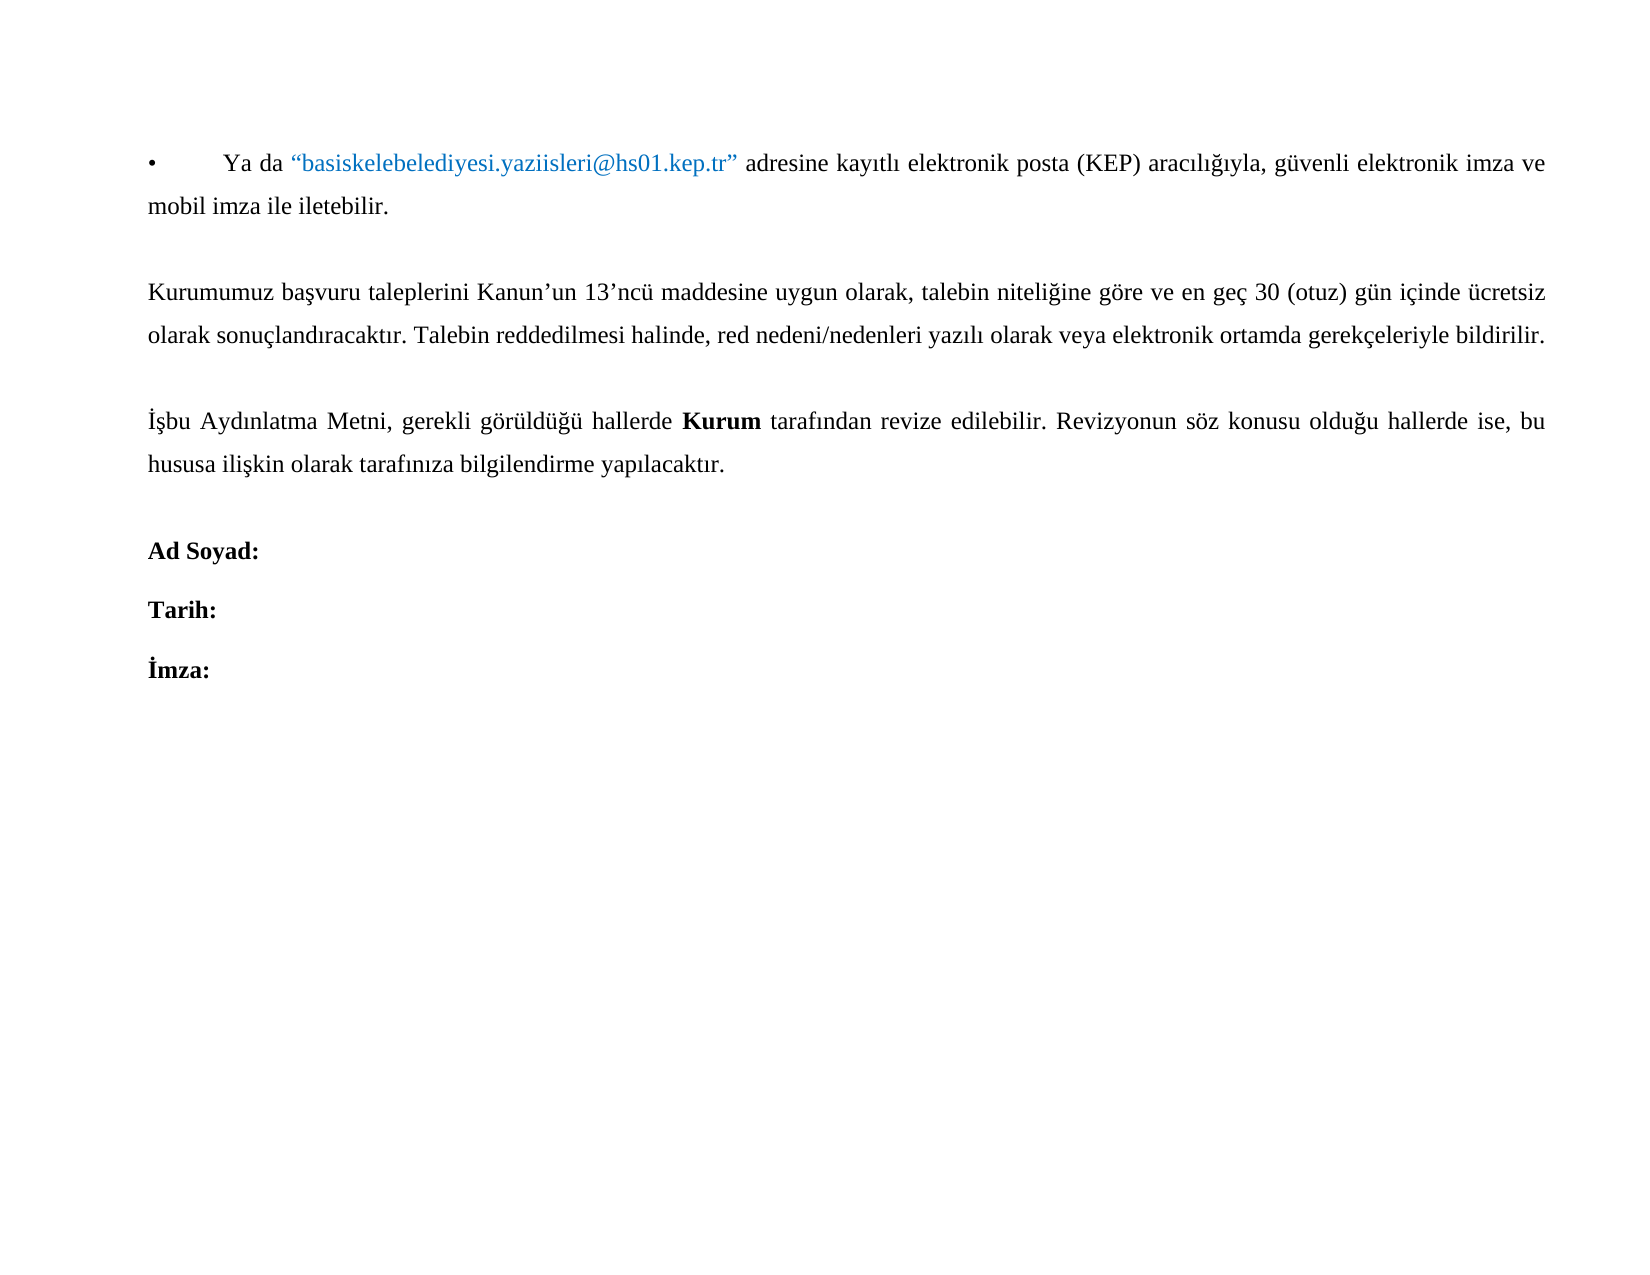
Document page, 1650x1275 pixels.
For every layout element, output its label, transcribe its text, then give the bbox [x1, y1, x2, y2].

text Kurumumuz başvuru taleplerini Kanun’un 13’ncü maddesine uygun olarak, talebin niteliğine göre ve en geç 30 (otuz) gün içinde ücretsiz olarak sonuçlandıracaktır. Talebin reddedilmesi halinde, red nedeni/nedenleri yazılı olarak veya elektronik ortamda gerekçeleriyle bildirilir. [148, 277, 1547, 349]
text Tarih: [148, 596, 1547, 624]
text İşbu Aydınlatma Metni, gerekli görüldüğü hallerde Kurum tarafından revize edilebilir. Revizyonun söz konusu olduğu hallerde ise, bu hususa ilişkin olarak tarafınıza bilgilendirme yapılacaktır. [148, 406, 1547, 478]
text Ad Soyad: [148, 536, 1547, 564]
text İmza: [148, 655, 1547, 684]
text • Ya da “basiskelebelediyesi.yaziisleri@hs01.kep.tr” adresine kayıtlı elektronik posta (KEP) aracılığıyla, güvenli elektronik imza ve mobil imza ile iletebilir. [148, 148, 1547, 219]
